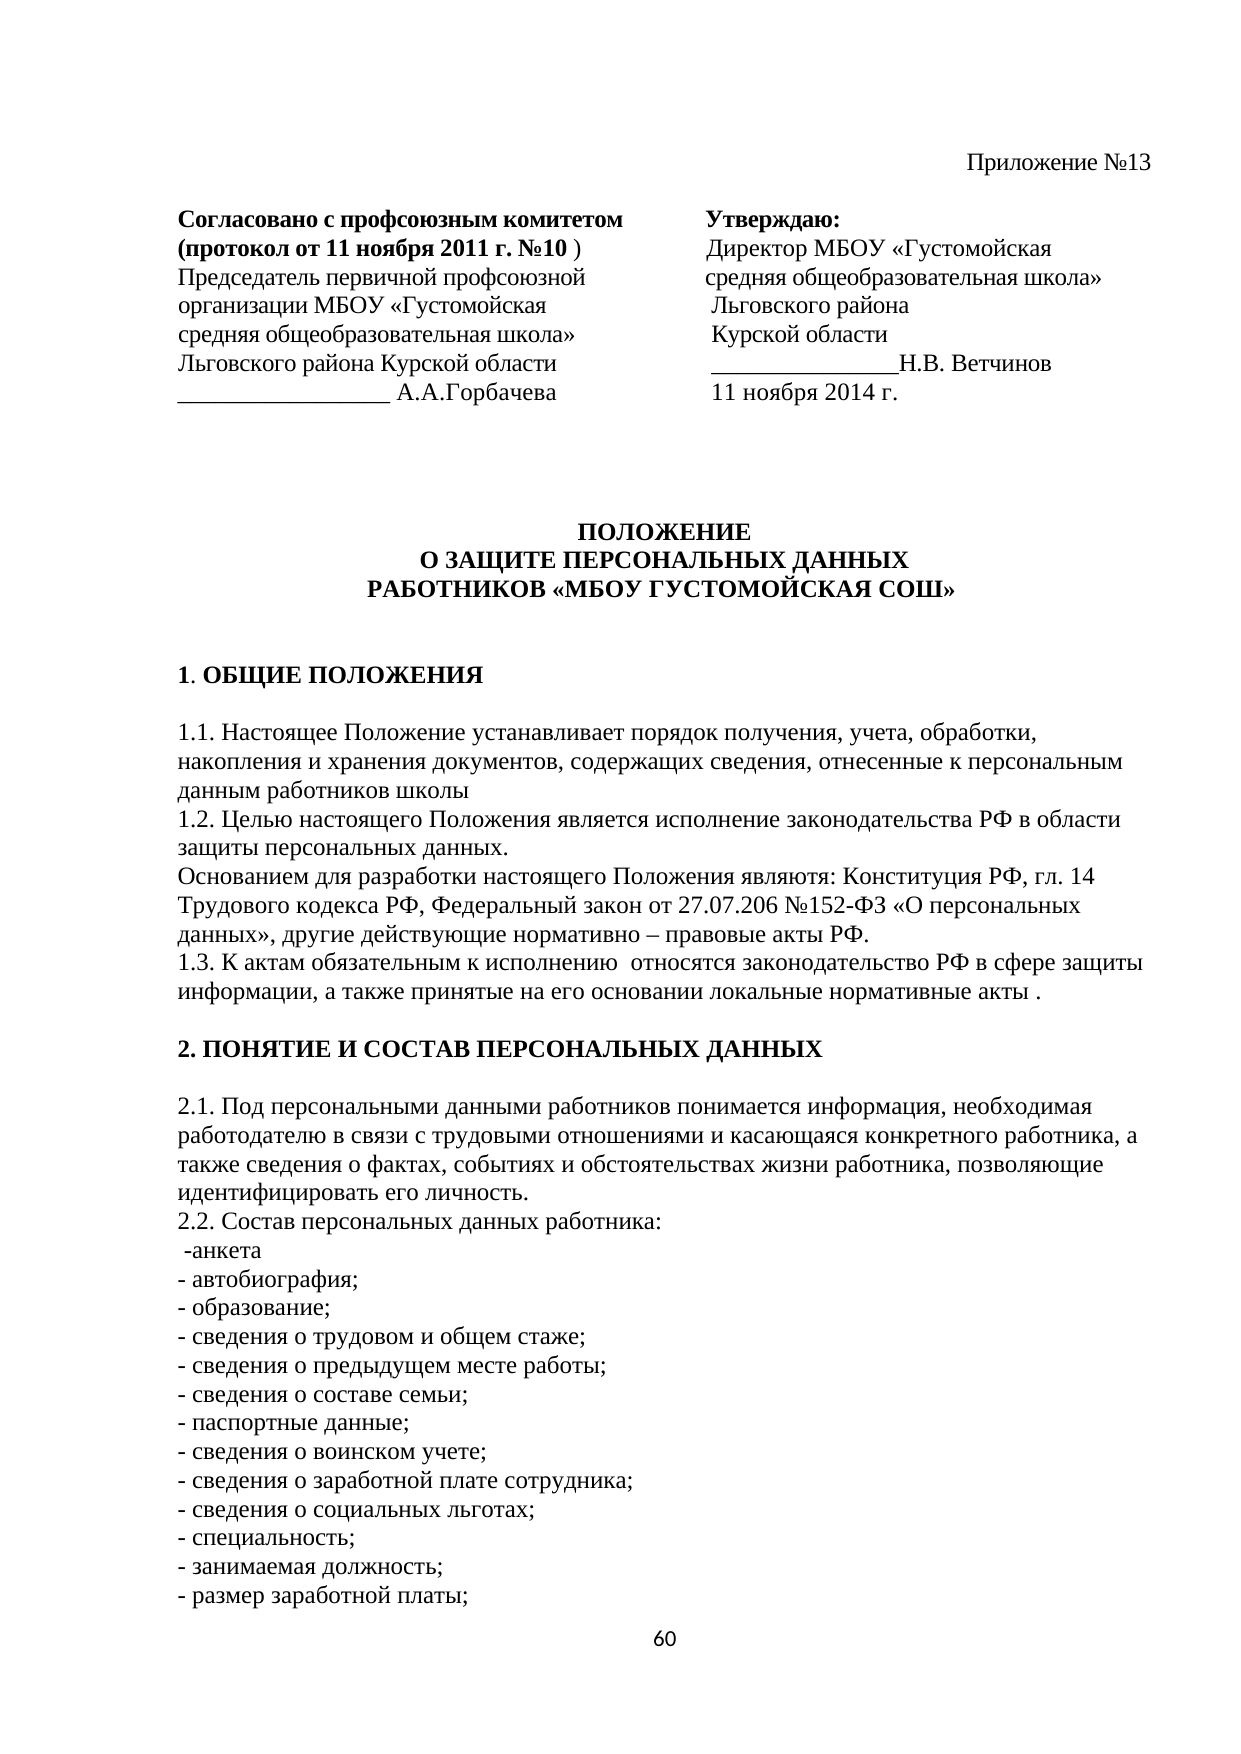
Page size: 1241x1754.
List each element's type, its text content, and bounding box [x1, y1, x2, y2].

text (протокол от 11 ноября 2011 г. №10 ) Директор МБОУ «Густомойская [177, 233, 1152, 262]
text 1. ОБЩИЕ ПОЛОЖЕНИЯ 1.1. Настоящее Положение устанавливает порядок получения, учета, обработки, накопления и хранения документов, содержащих сведения, отнесенные к персональным данным работников школы 1.2. Целью настоящего Положения является исполнение законодательства РФ в области защиты персональных данных. [177, 631, 1152, 861]
text Приложение №13 [177, 147, 1152, 176]
text Председатель первичной профсоюзной средняя общеобразовательная школа» [177, 262, 1152, 291]
text Льговского района Курской области _______________Н.В. Ветчинов [178, 348, 1152, 377]
text _________________ А.А.Горбачева 11 ноября 2014 г. [177, 377, 1152, 406]
text ПОЛОЖЕНИЕ [177, 517, 1152, 546]
text организации МБОУ «Густомойская Льговского района [178, 291, 1152, 319]
text О ЗАЩИТЕ ПЕРСОНАЛЬНЫХ ДАННЫХ [177, 546, 1152, 574]
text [177, 861, 1152, 1609]
text Согласовано с профсоюзным комитетом Утверждаю: [177, 204, 1152, 233]
text средняя общеобразовательная школа» Курской области [178, 319, 1152, 348]
text РАБОТНИКОВ «МБОУ ГУСТОМОЙСКАЯ СОШ» [177, 574, 1152, 631]
